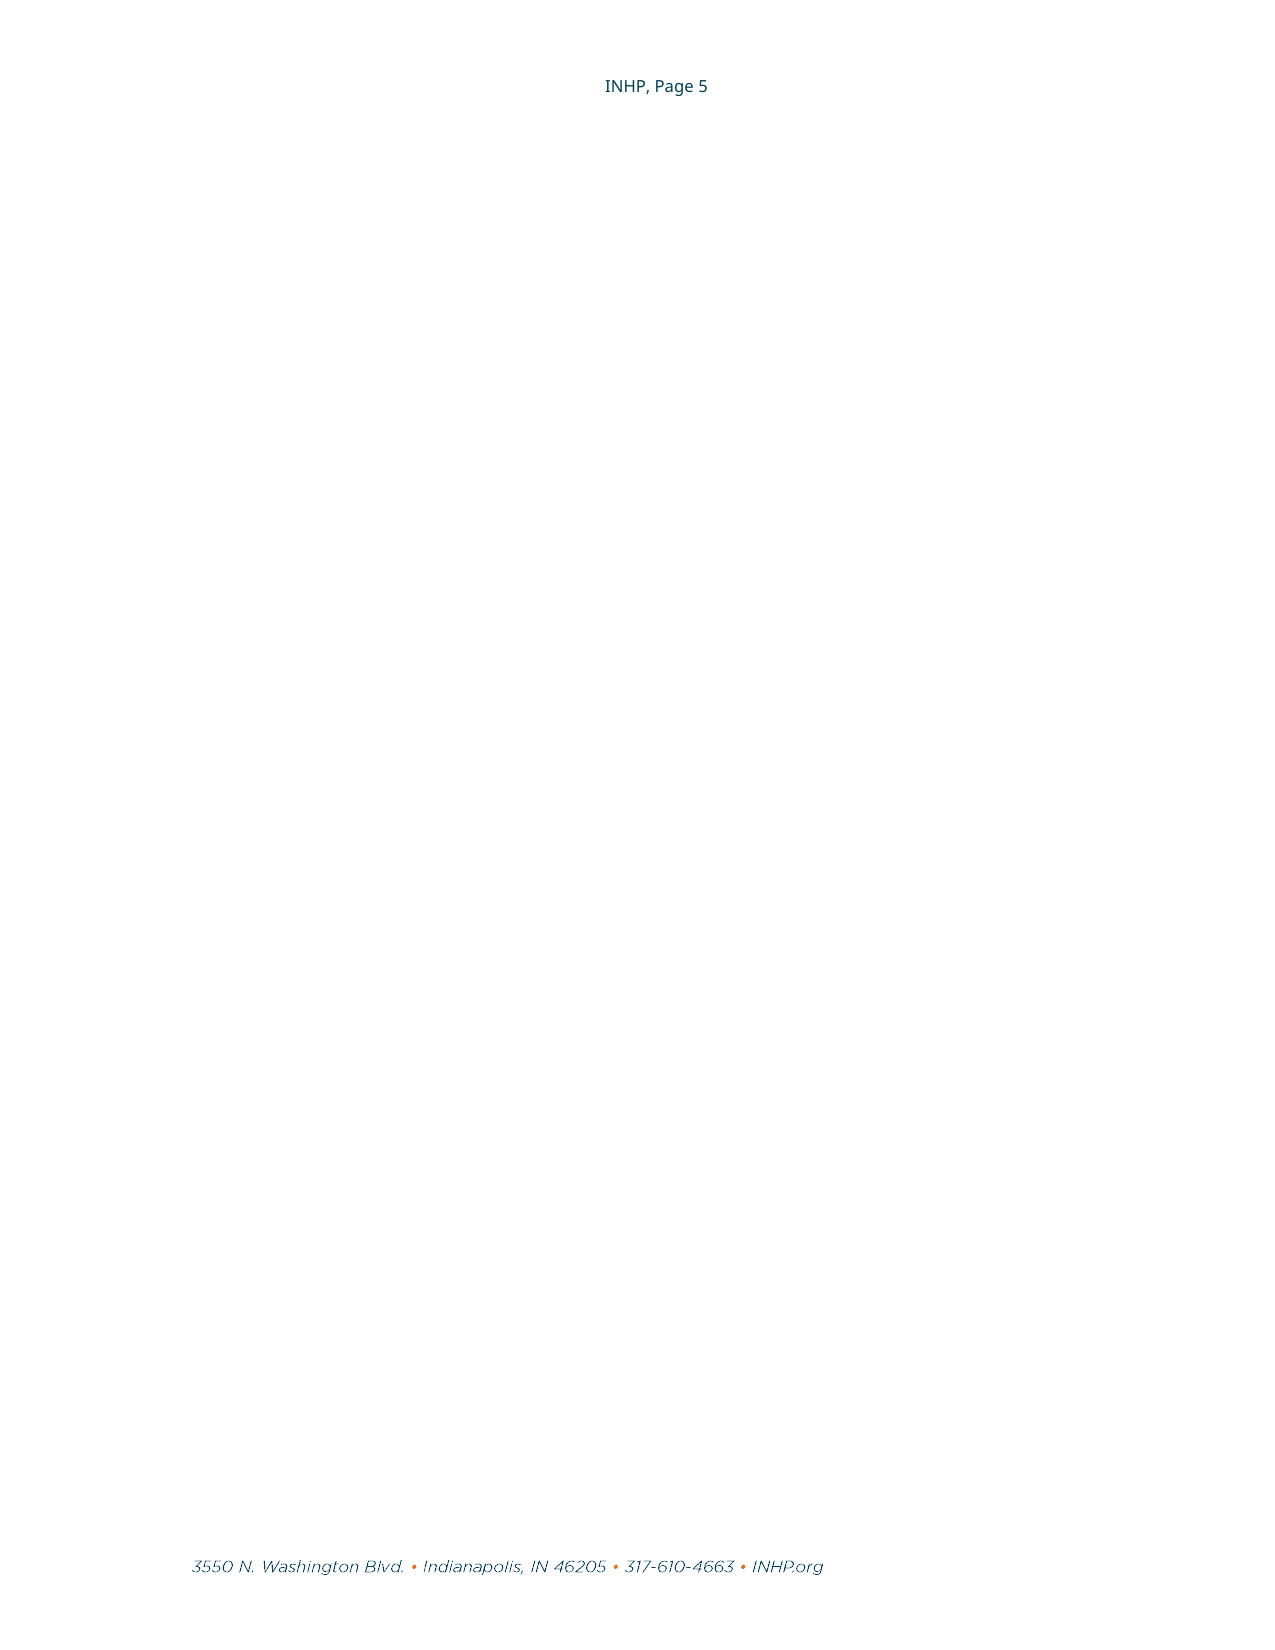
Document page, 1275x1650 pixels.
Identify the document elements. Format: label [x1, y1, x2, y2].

picture [656, 80, 661, 92]
picture [606, 80, 610, 90]
picture [625, 80, 632, 92]
picture [0, 1500, 1274, 1648]
